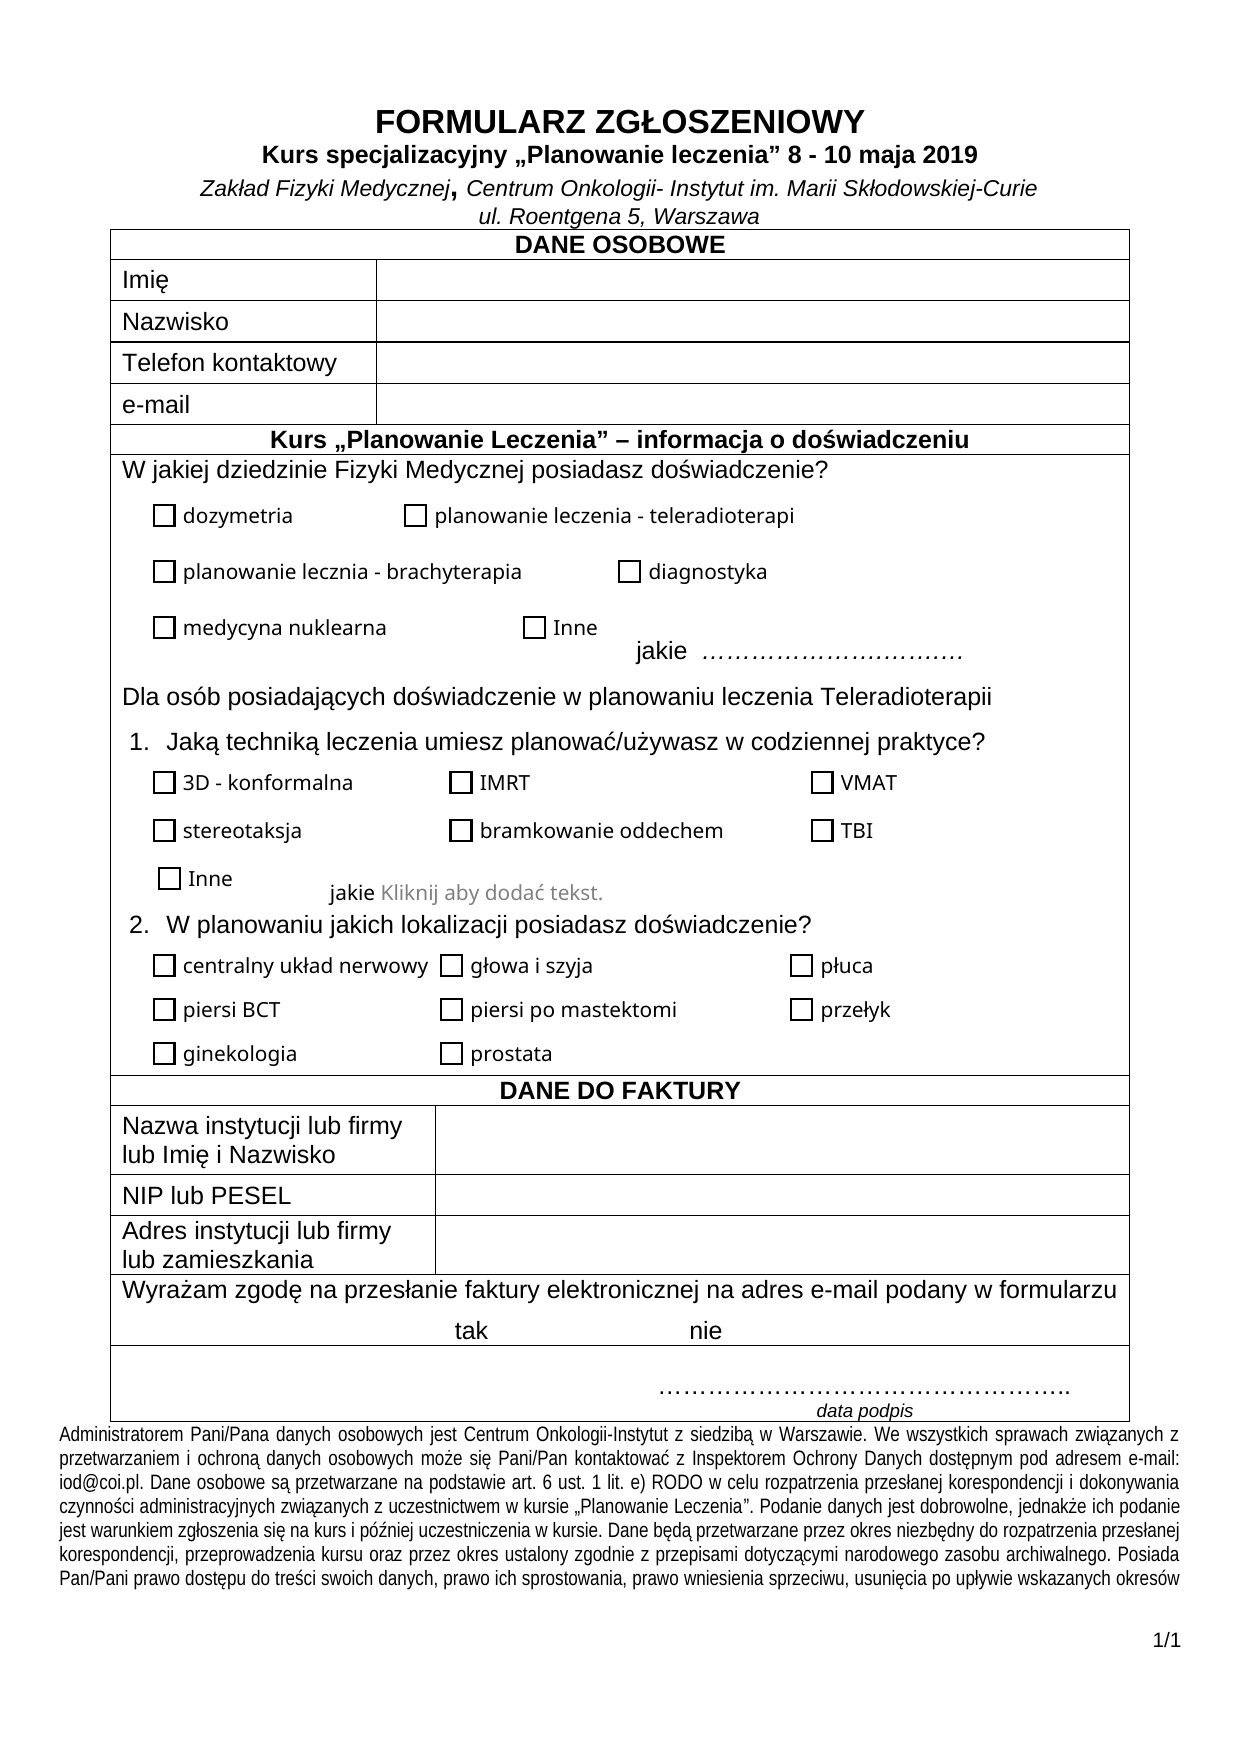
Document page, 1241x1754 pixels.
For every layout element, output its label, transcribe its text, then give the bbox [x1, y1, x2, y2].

text ul. Roentgena 5, Warszawa [59, 203, 1181, 229]
table_cell [436, 1175, 1129, 1215]
table_cell Nazwa instytucji lub firmy lub Imię i Nazwisko [111, 1106, 435, 1174]
table_cell Telefon kontaktowy [111, 343, 376, 383]
table_cell [436, 1106, 1129, 1174]
table_cell NIP lub PESEL [111, 1175, 435, 1215]
table_cell [377, 343, 1129, 383]
table_cell e-mail [111, 384, 376, 424]
table_cell Nazwisko [111, 301, 376, 341]
text Kurs specjalizacyjny „Planowanie leczenia” 8 - 10 maja 2019 [59, 140, 1181, 169]
table_cell [436, 1216, 1129, 1274]
text FORMULARZ ZGŁOSZENIOWY [59, 102, 1181, 140]
table_cell [377, 301, 1129, 341]
table_cell [377, 384, 1129, 424]
table_cell Wyrażam zgodę na przesłanie faktury elektronicznej na adres e-mail podany w formularzu tak nie [111, 1275, 1129, 1345]
table_cell W jakiej dziedzinie Fizyki Medycznej posiadasz doświadczenie? jakie Dla osób posiadających doświadczenie w planowaniu leczenia Teleradioterapii Jaką techniką leczenia umiesz planować/używasz w codziennej praktyce? jakie W planowaniu jakich lokalizacji posiadasz doświadczenie? [111, 455, 1129, 1075]
table_cell Imię [111, 260, 376, 300]
table_cell ………………………………………….. data podpis [111, 1346, 1129, 1421]
table_cell [377, 260, 1129, 300]
table_cell Kurs „Planowanie Leczenia” – informacja o doświadczeniu [111, 425, 1129, 454]
text Zakład Fizyki Medycznej, Centrum Onkologii- Instytut im. Marii Skłodowskiej-Curie [59, 169, 1181, 203]
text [59, 1422, 1181, 1590]
table_header DANE OSOBOWE [111, 230, 1129, 259]
table_cell DANE DO FAKTURY [111, 1076, 1129, 1105]
table_cell Adres instytucji lub firmy lub zamieszkania [111, 1216, 435, 1274]
